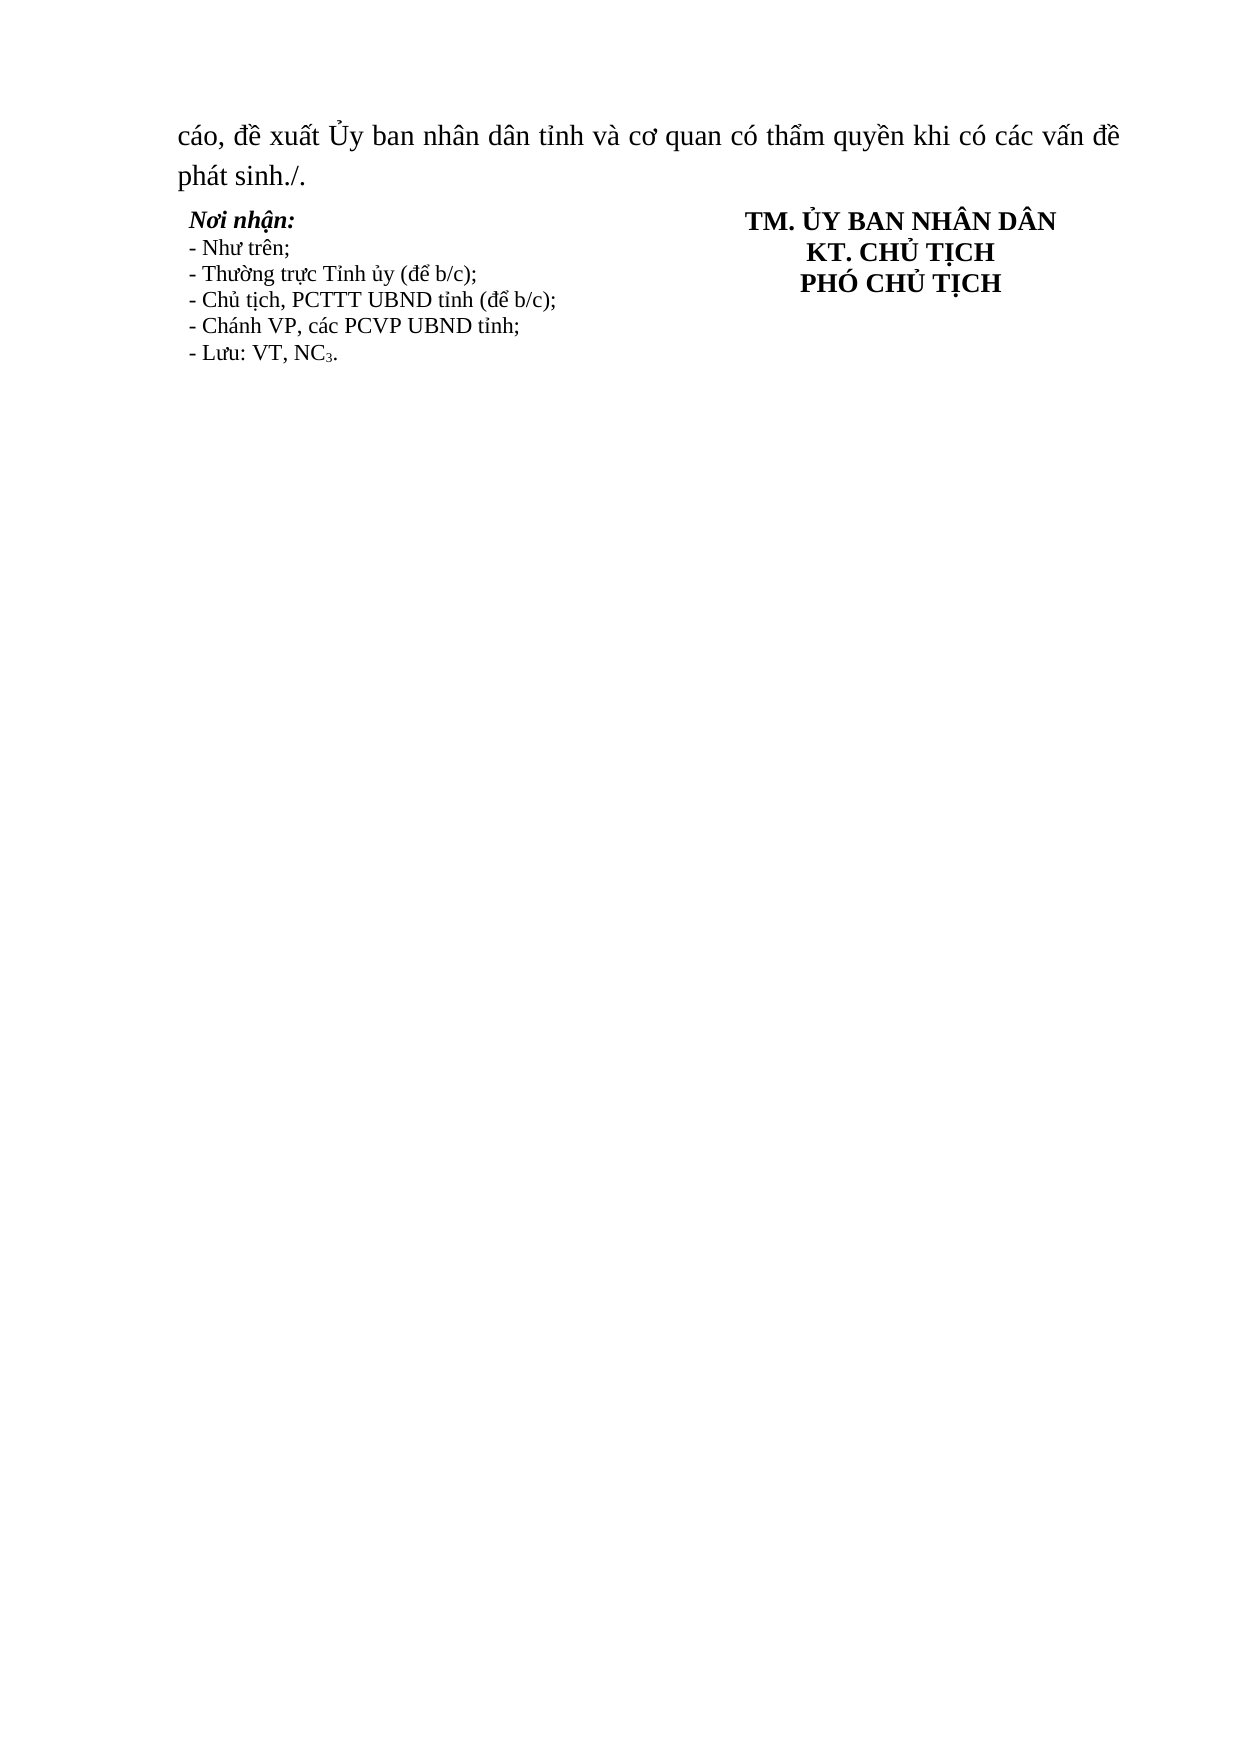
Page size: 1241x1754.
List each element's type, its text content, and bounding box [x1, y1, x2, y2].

table_header TM. ỦY BAN NHÂN DÂN KT. CHỦ TỊCH PHÓ CHỦ TỊCH [679, 205, 1122, 533]
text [177, 118, 1122, 192]
table_header Nơi nhận: - Như trên; - Thường trực Tỉnh ủy (để b/c); - Chủ tịch, PCTTT UBND tỉnh (để b/c); - Chánh VP, các PCVP UBND tỉnh; - Lưu: VT, NC3. [177, 205, 679, 533]
